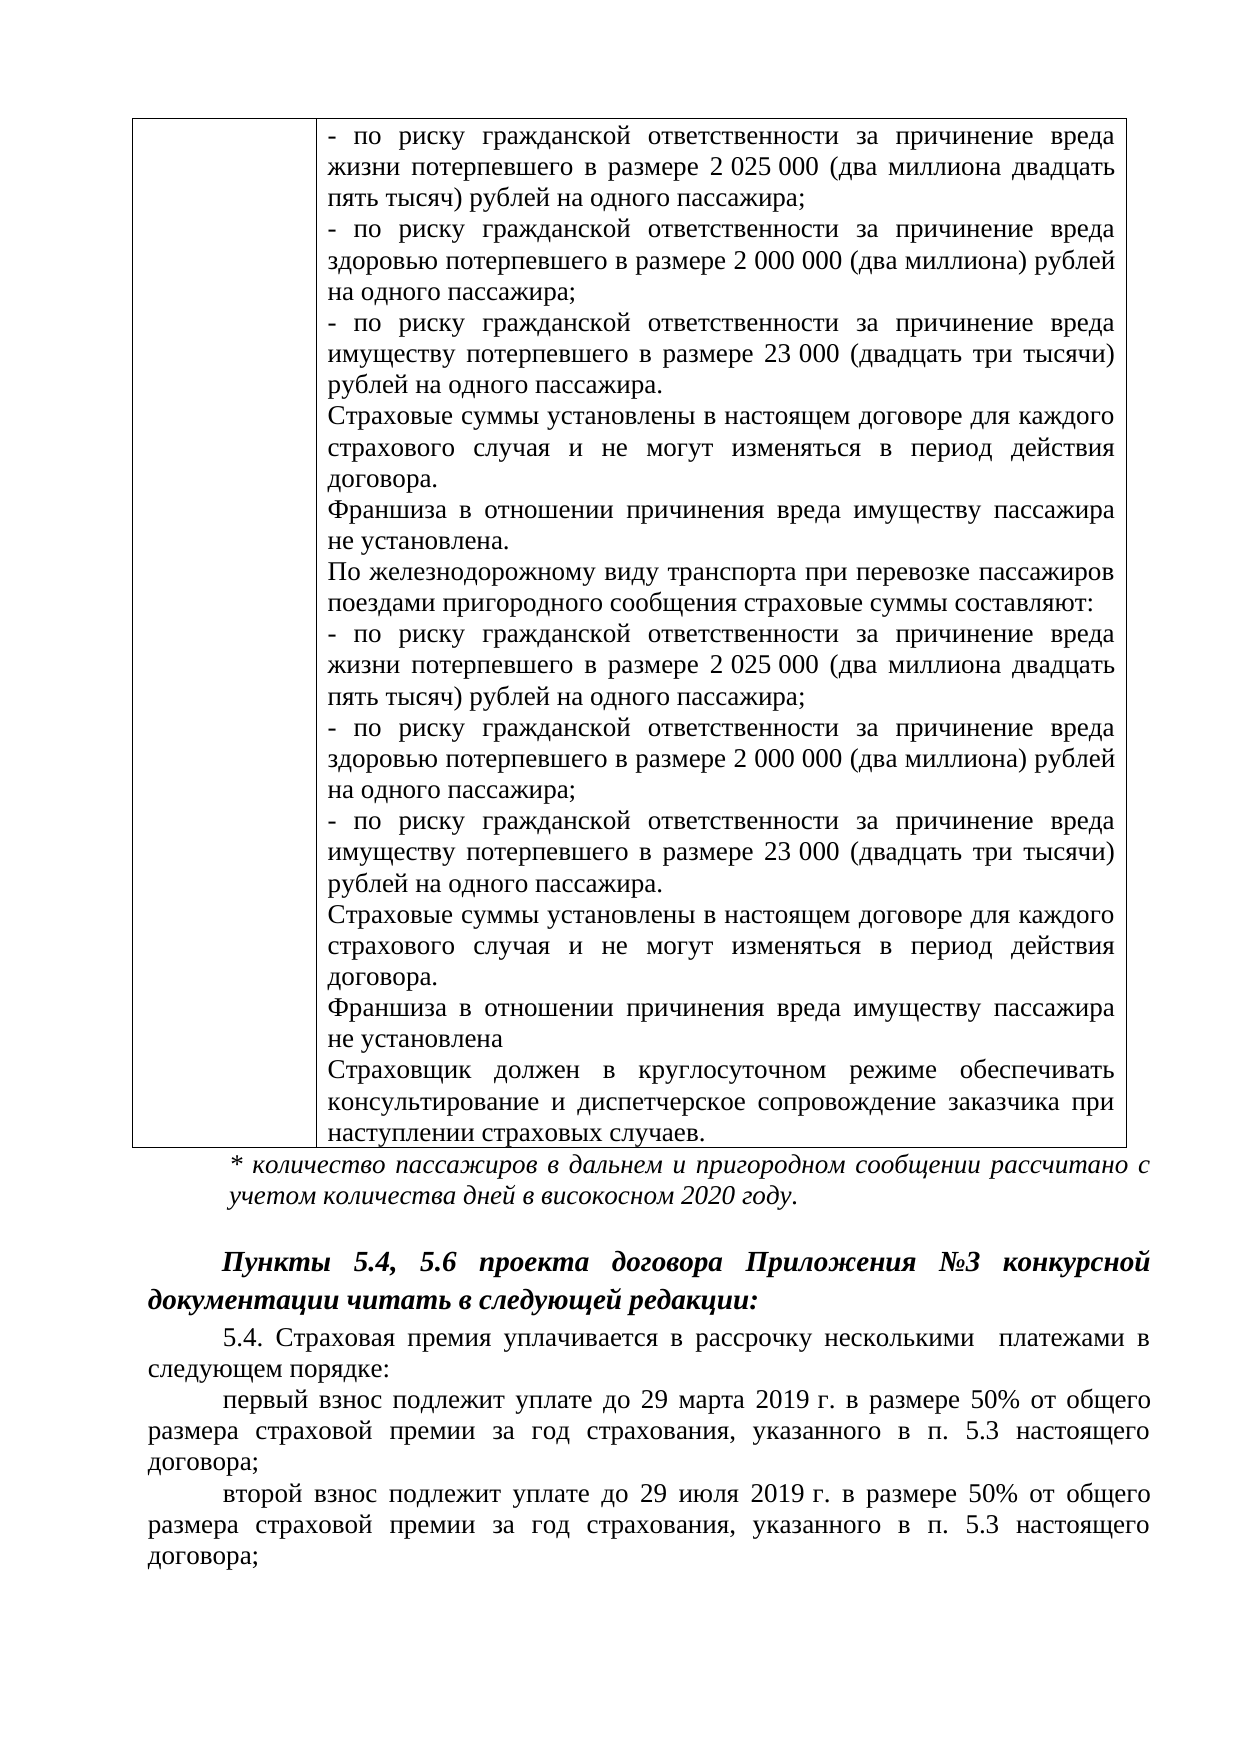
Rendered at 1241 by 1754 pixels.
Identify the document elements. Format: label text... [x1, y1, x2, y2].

text 5.4. Страховая премия уплачивается в рассрочку несколькими платежами в следующем порядке: [148, 1321, 1152, 1383]
text Пункты 5.4, 5.6 проекта договора Приложения №3 конкурсной документации читать в следующей редакции: [148, 1244, 1152, 1316]
list * количество пассажиров в дальнем и пригородном сообщении рассчитано с учетом количества дней в високосном 2020 году. [229, 1148, 1152, 1210]
text второй взнос подлежит уплате до 29 июля 2019 г. в размере 50% от общего размера страховой премии за год страхования, указанного в п. 5.3 настоящего договора; [148, 1477, 1152, 1570]
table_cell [317, 119, 1126, 1147]
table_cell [133, 119, 316, 1147]
text первый взнос подлежит уплате до 29 марта 2019 г. в размере 50% от общего размера страховой премии за год страхования, указанного в п. 5.3 настоящего договора; [148, 1383, 1152, 1477]
